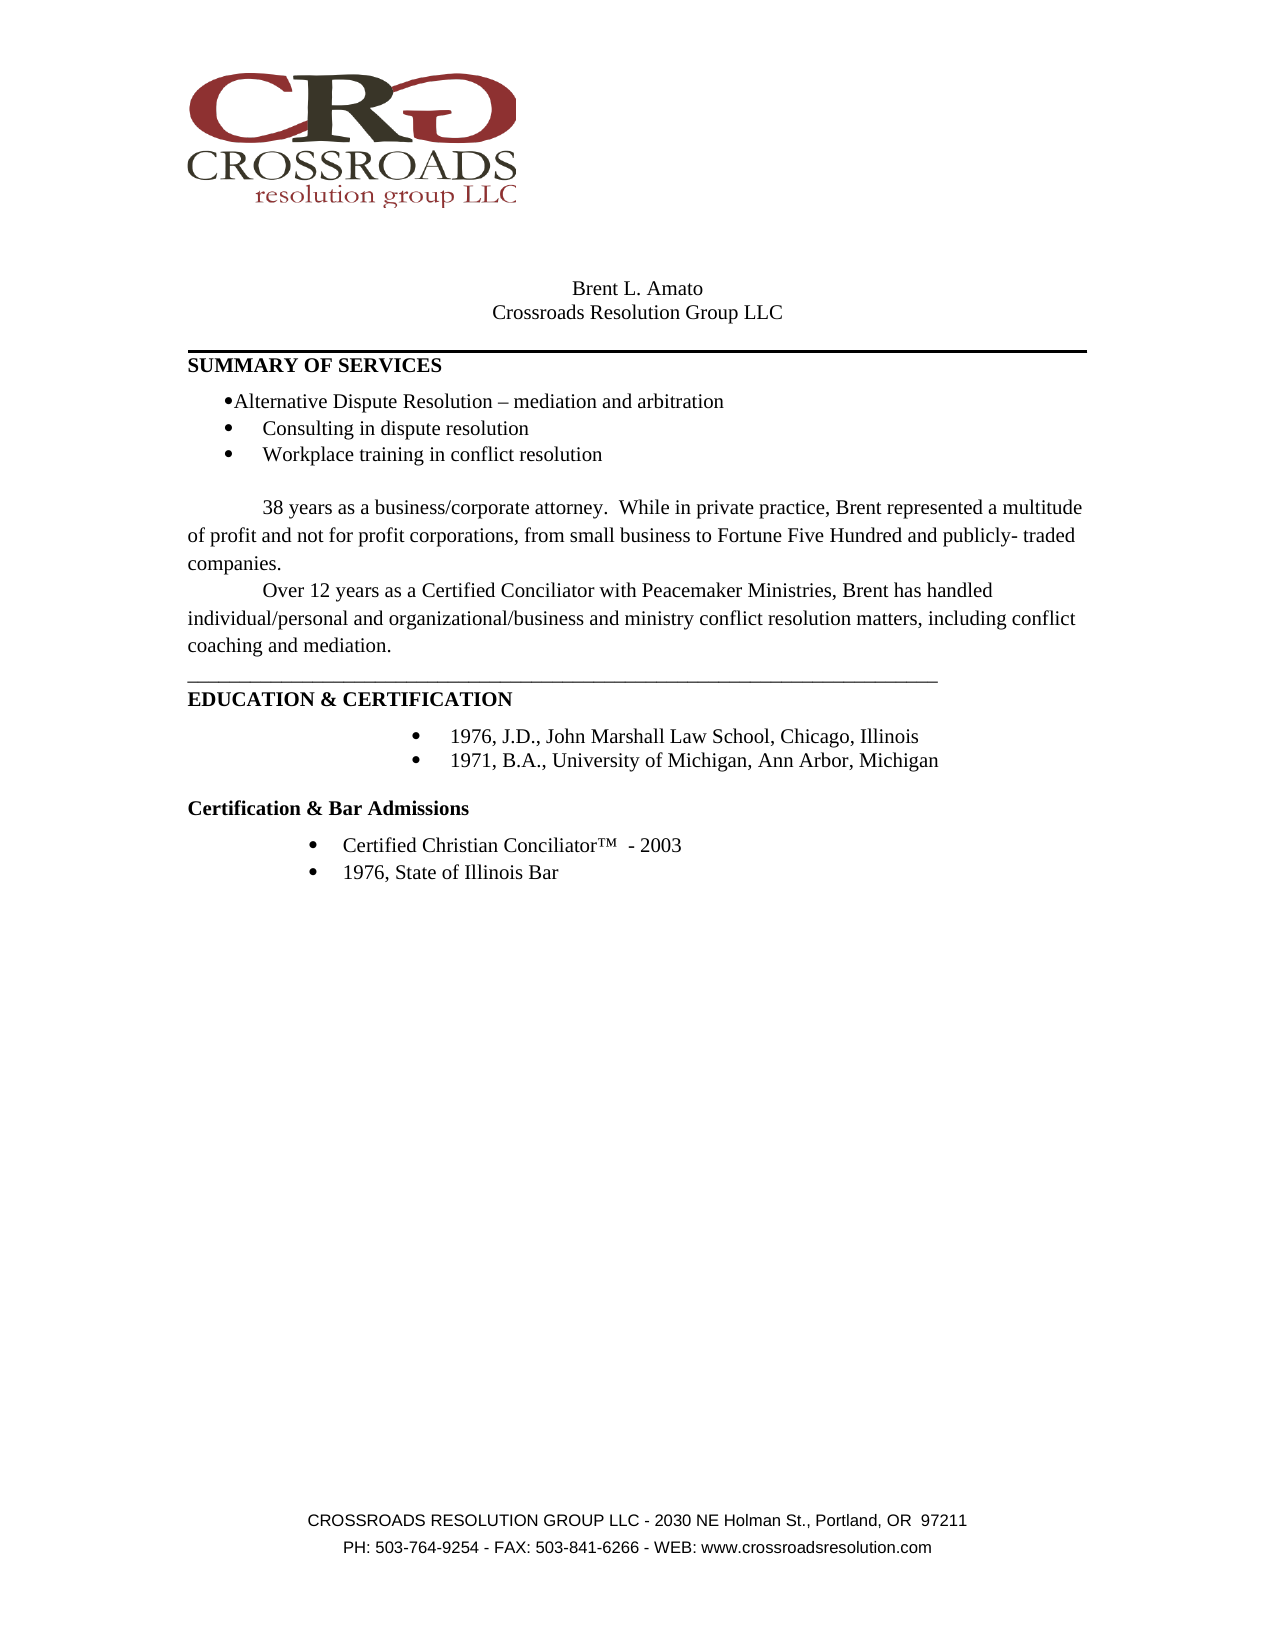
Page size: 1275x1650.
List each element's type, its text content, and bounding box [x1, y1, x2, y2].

list 1976, State of Illinois Bar [262, 860, 1087, 884]
list Workplace training in conflict resolution [225, 442, 1087, 466]
text ________________________________________________________________________ [187, 661, 1087, 685]
text Over 12 years as a Certified Conciliator with Peacemaker Ministries, Brent has handled individual/personal and organizational/business and ministry conflict resolution matters, including conflict coaching and mediation. [187, 578, 1087, 657]
list 1971, B.A., University of Michigan, Ann Arbor, Michigan [412, 748, 1087, 772]
list Certified Christian Conciliator™ - 2003 [262, 833, 1087, 857]
list Consulting in dispute resolution [225, 416, 1087, 440]
text 38 years as a business/corporate attorney. While in private practice, Brent represented a multitude of profit and not for profit corporations, from small business to Fortune Five Hundred and publicly- traded companies. [187, 495, 1087, 574]
subtitle Summary of Services [187, 353, 1087, 377]
text Crossroads Resolution Group LLC [187, 299, 1087, 324]
list Alternative Dispute Resolution – mediation and arbitration [225, 389, 1087, 413]
text Brent L. Amato [187, 276, 1087, 299]
list 1976, J.D., John Marshall Law School, Chicago, Illinois [412, 724, 1087, 748]
text Certification & Bar Admissions [187, 796, 1087, 820]
subtitle Education & Certification [187, 687, 1087, 711]
